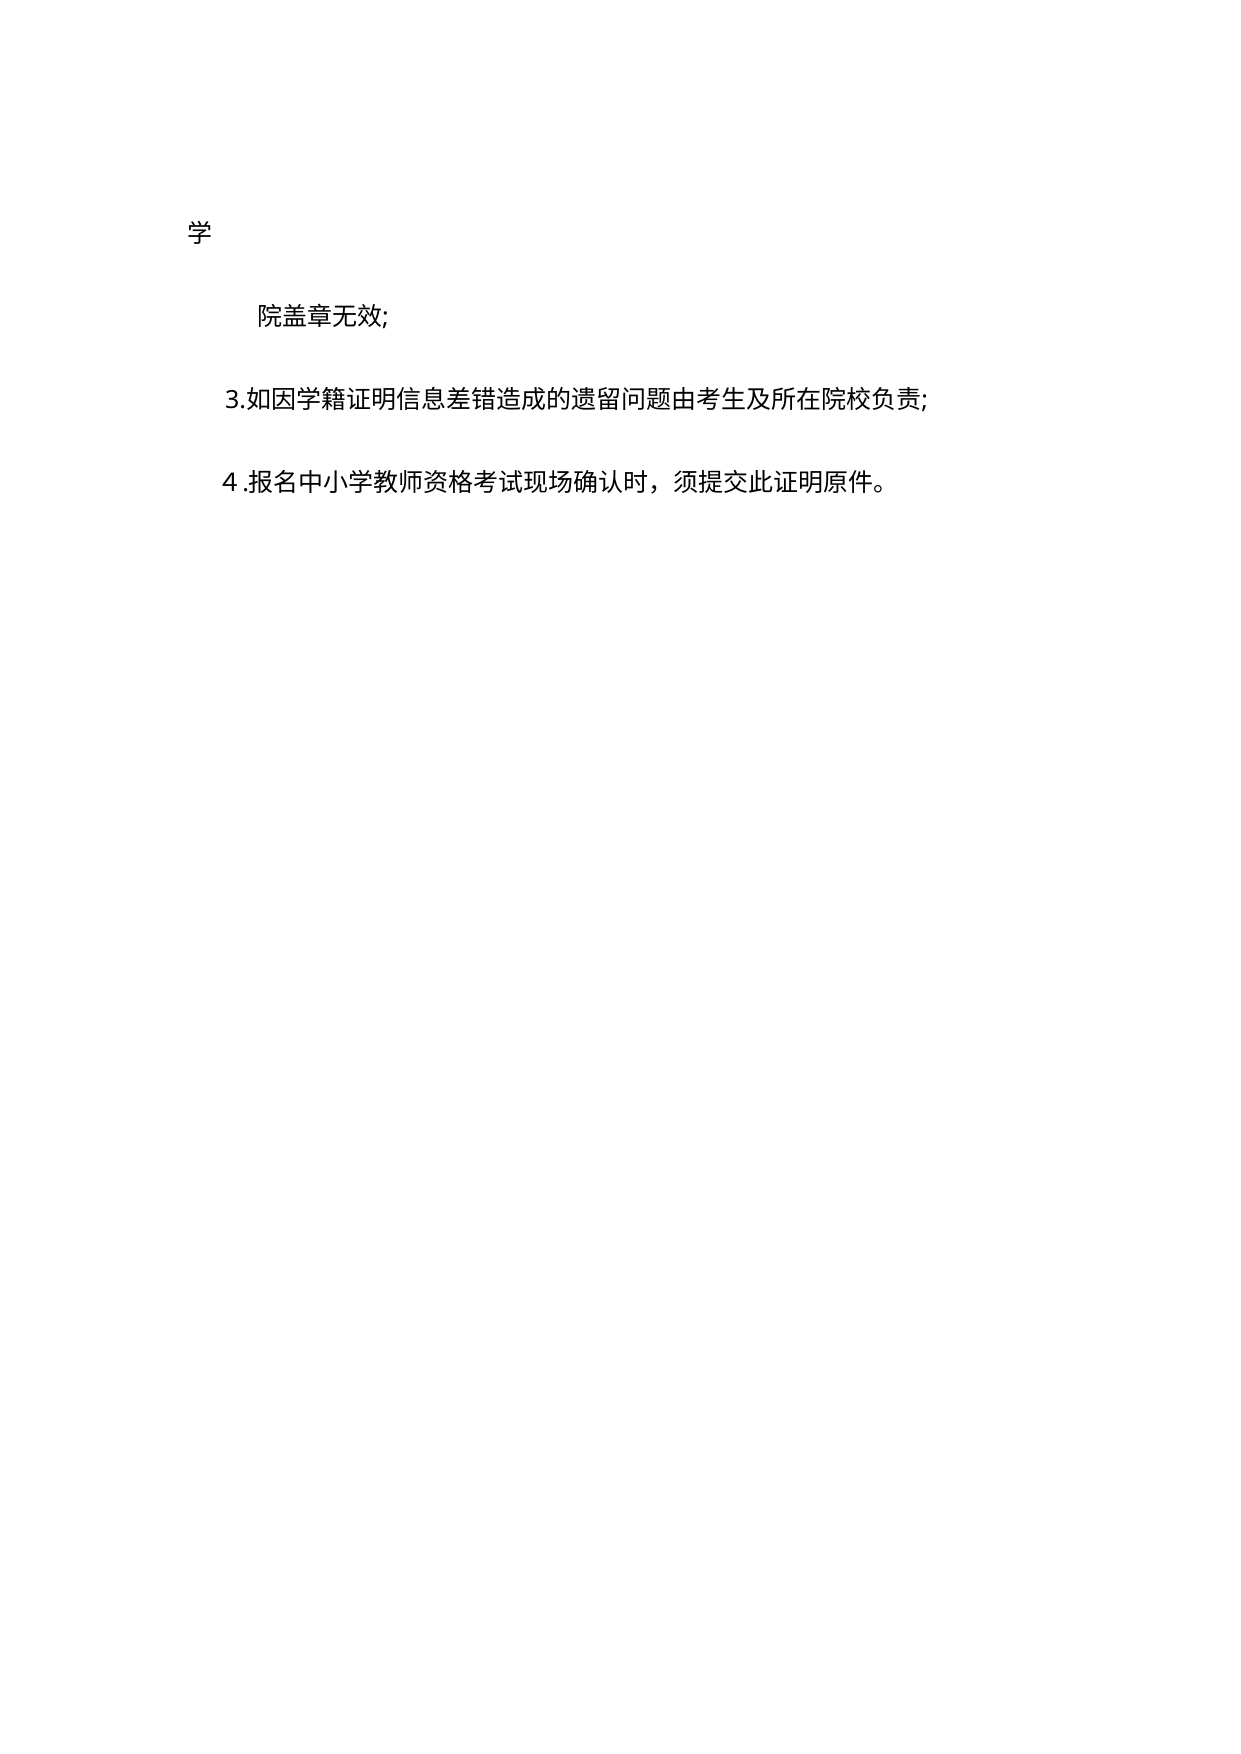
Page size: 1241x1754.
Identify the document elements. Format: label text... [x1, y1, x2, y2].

text 院盖章无效; [187, 282, 1053, 347]
text 3.如因学籍证明信息差错造成的遗留问题由考生及所在院校负责; [187, 365, 1053, 430]
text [187, 199, 1053, 264]
text ４.报名中小学教师资格考试现场确认时，须提交此证明原件。 [187, 448, 1053, 513]
